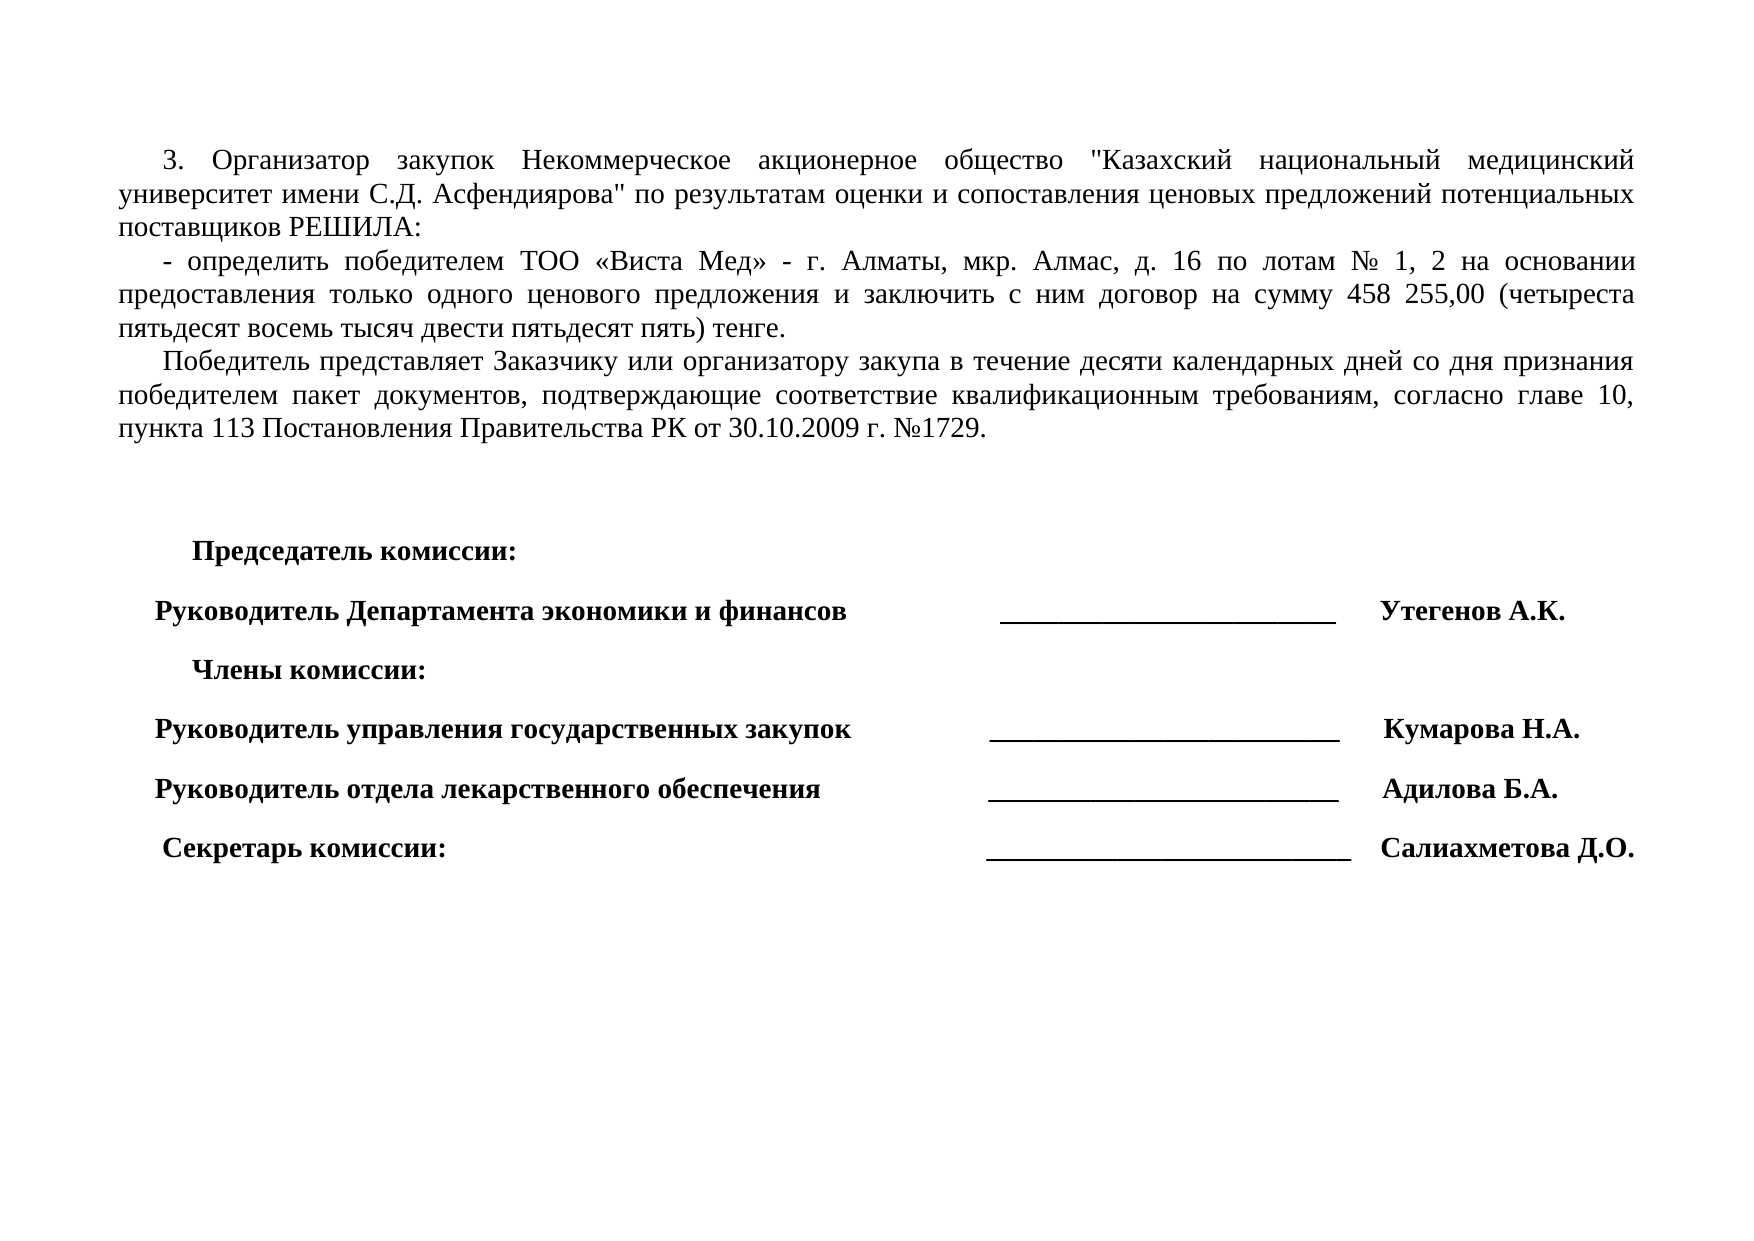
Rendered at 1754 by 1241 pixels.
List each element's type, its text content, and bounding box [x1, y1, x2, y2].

text Руководитель управления государственных закупок ________________________ Кумарова Н.А. [118, 711, 1636, 745]
text - определить победителем ТОО «Виста Мед» - г. Алматы, мкр. Алмас, д. 16 по лотам № 1, 2 на основании предоставления только одного ценового предложения и заключить с ним договор на сумму 458 255,00 (четыреста пятьдесят восемь тысяч двести пятьдесят пять) тенге. [118, 243, 1636, 343]
text Руководитель отдела лекарственного обеспечения ________________________ Адилова Б.А. [118, 771, 1636, 804]
text 3. Организатор закупок Некоммерческое акционерное общество "Казахский национальный медицинский университет имени С.Д. Асфендиярова" по результатам оценки и сопоставления ценовых предложений потенциальных поставщиков РЕШИЛА: [118, 142, 1636, 243]
text Победитель представляет Заказчику или организатору закупа в течение десяти календарных дней со дня признания победителем пакет документов, подтверждающие соответствие квалификационным требованиям, согласно главе 10, пункта 113 Постановления Правительства РК от 30.10.2009 г. №1729. [118, 343, 1636, 444]
text Члены комиссии: [118, 652, 1636, 686]
text Председатель комиссии: [118, 533, 1636, 567]
text Секретарь комиссии: _________________________ Салиахметова Д.О. [118, 830, 1636, 864]
text Руководитель Департамента экономики и финансов _______________________ Утегенов А.К. [118, 593, 1636, 626]
